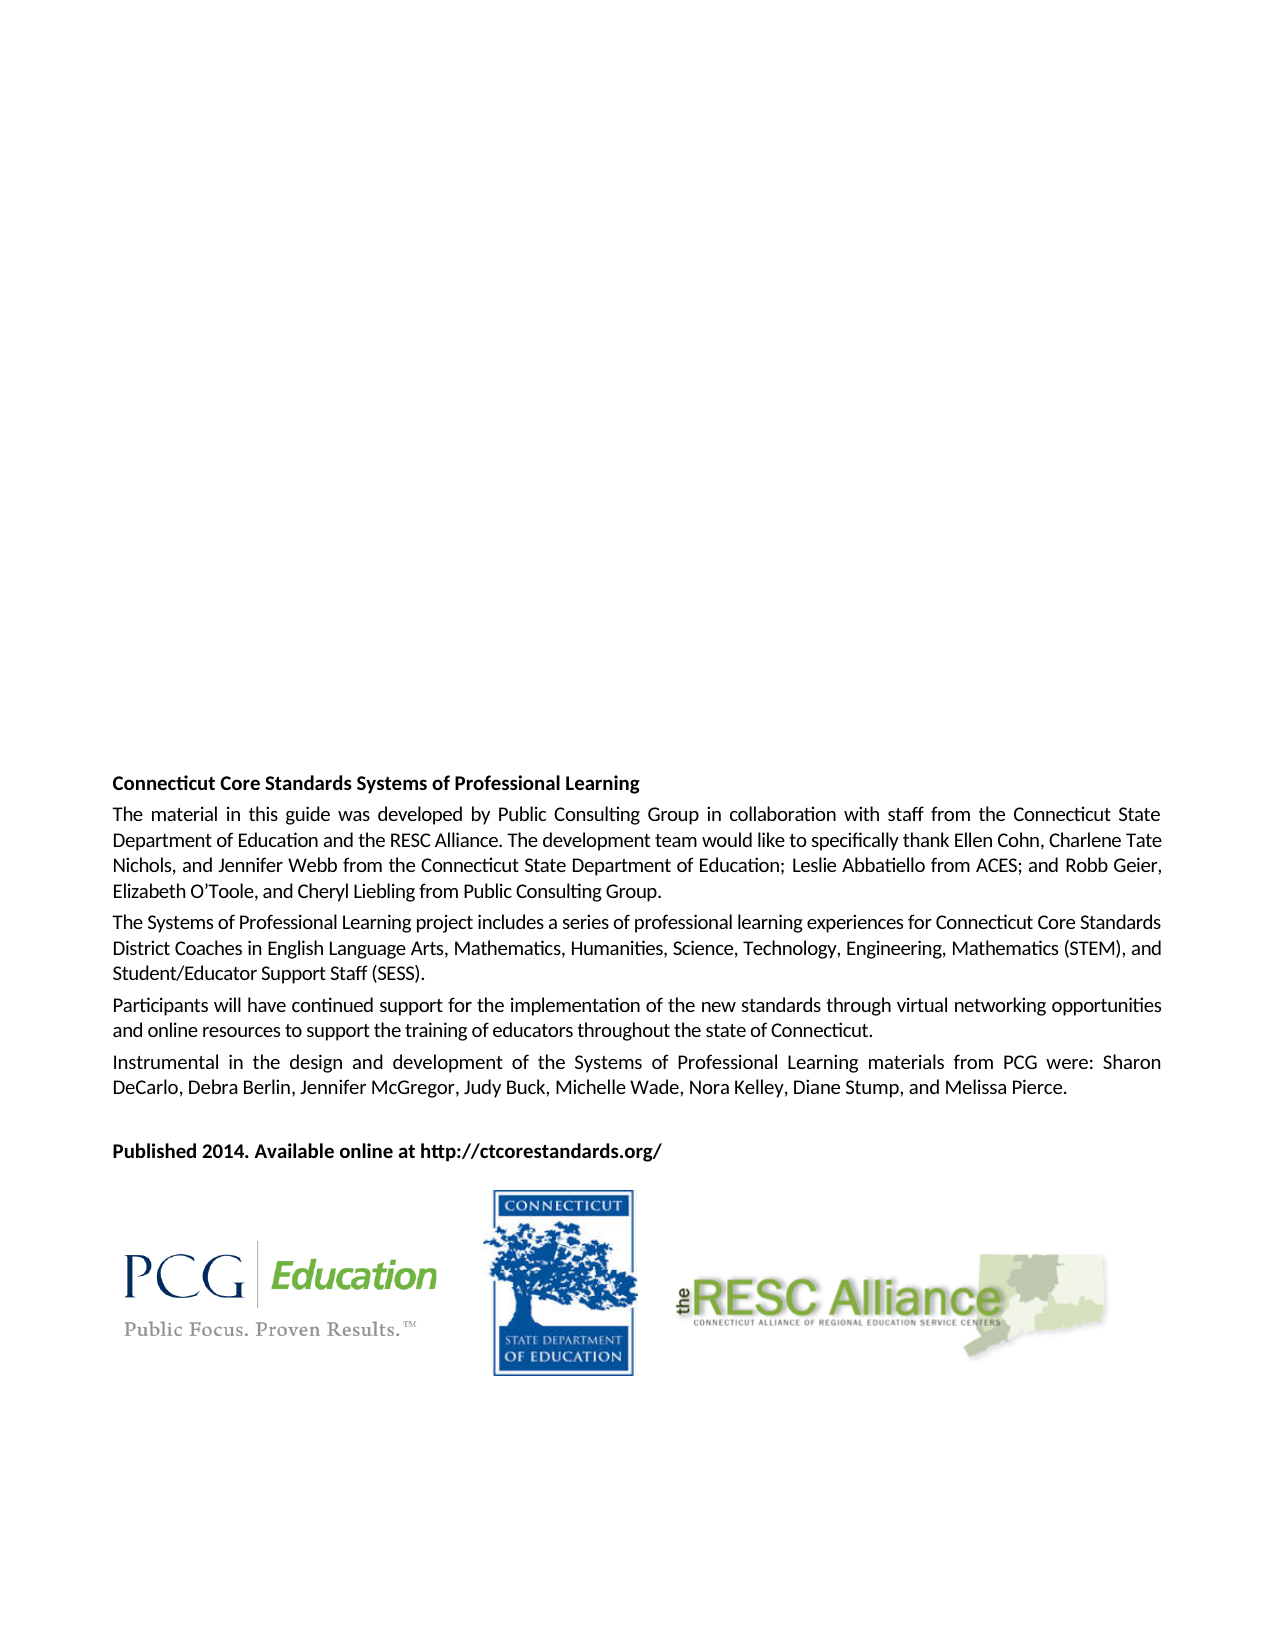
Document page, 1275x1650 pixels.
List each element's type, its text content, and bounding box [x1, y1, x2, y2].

text Instrumental in the design and development of the Systems of Professional Learning materials from PCG were: Sharon DeCarlo, Debra Berlin, Jennifer McGregor, Judy Buck, Michelle Wade, Nora Kelley, Diane Stump, and Melissa Pierce. [112, 1049, 1162, 1100]
picture [124, 1241, 437, 1336]
text Published 2014. Available online at http://ctcorestandards.org/ [112, 1138, 1162, 1163]
picture [483, 1190, 638, 1376]
table_header [471, 1170, 659, 1409]
table_header [113, 1170, 471, 1409]
text The Systems of Professional Learning project includes a series of professional learning experiences for Connecticut Core Standards District Coaches in English Language Arts, Mathematics, Humanities, Science, Technology, Engineering, Mathematics (STEM), and Student/Educator Support Staff (SESS). [112, 909, 1162, 986]
table_header [659, 1170, 1111, 1409]
text Participants will have continued support for the implementation of the new standards through virtual networking opportunities and online resources to support the training of educators throughout the state of Connecticut. [112, 992, 1162, 1043]
picture [670, 1240, 1112, 1369]
text Connecticut Core Standards Systems of Professional Learning [112, 770, 1162, 795]
text The material in this guide was developed by Public Consulting Group in collaboration with staff from the Connecticut State Department of Education and the RESC Alliance. The development team would like to specifically thank Ellen Cohn, Charlene Tate Nichols, and Jennifer Webb from the Connecticut State Department of Education; Leslie Abbatiello from ACES; and Robb Geier, Elizabeth O’Toole, and Cheryl Liebling from Public Consulting Group. [112, 802, 1162, 903]
